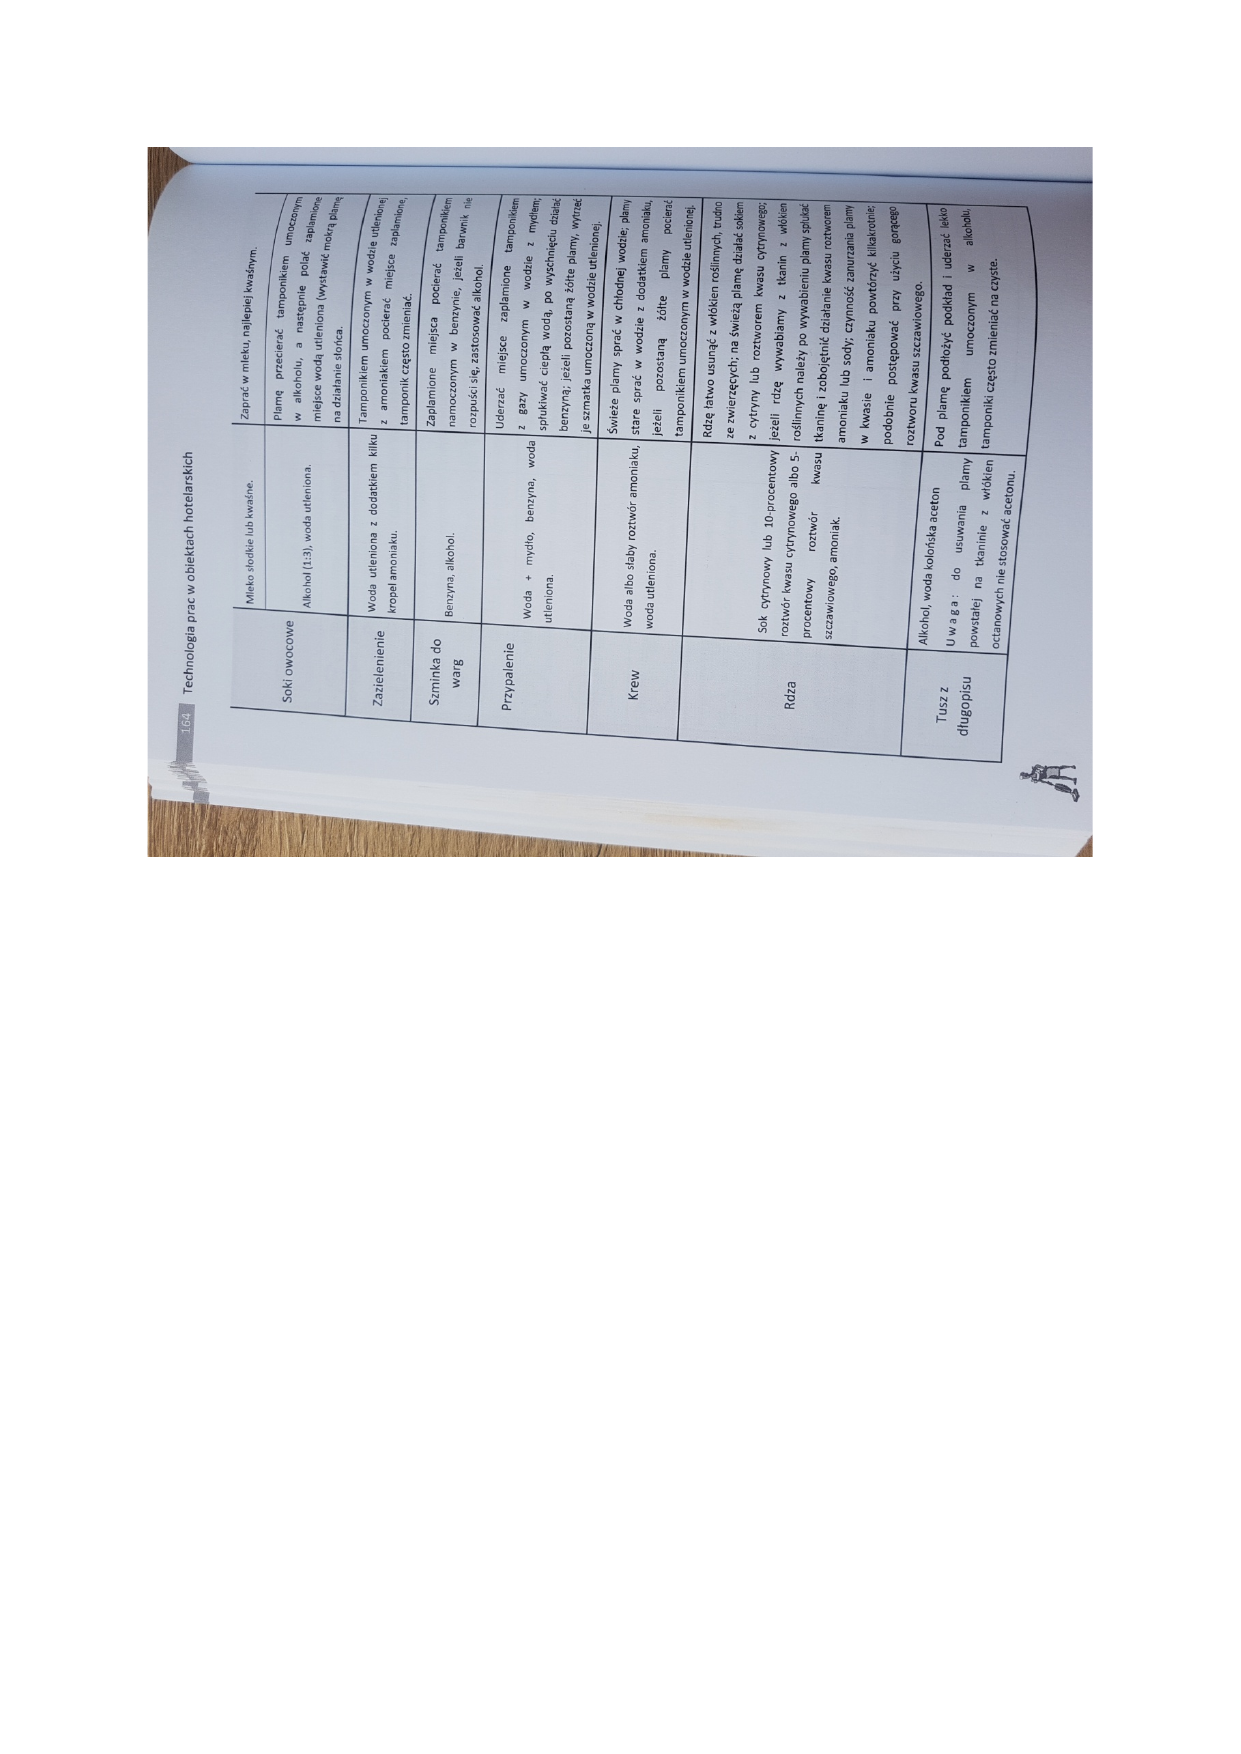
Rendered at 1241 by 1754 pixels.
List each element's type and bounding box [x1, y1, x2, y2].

picture [147, 147, 1093, 857]
